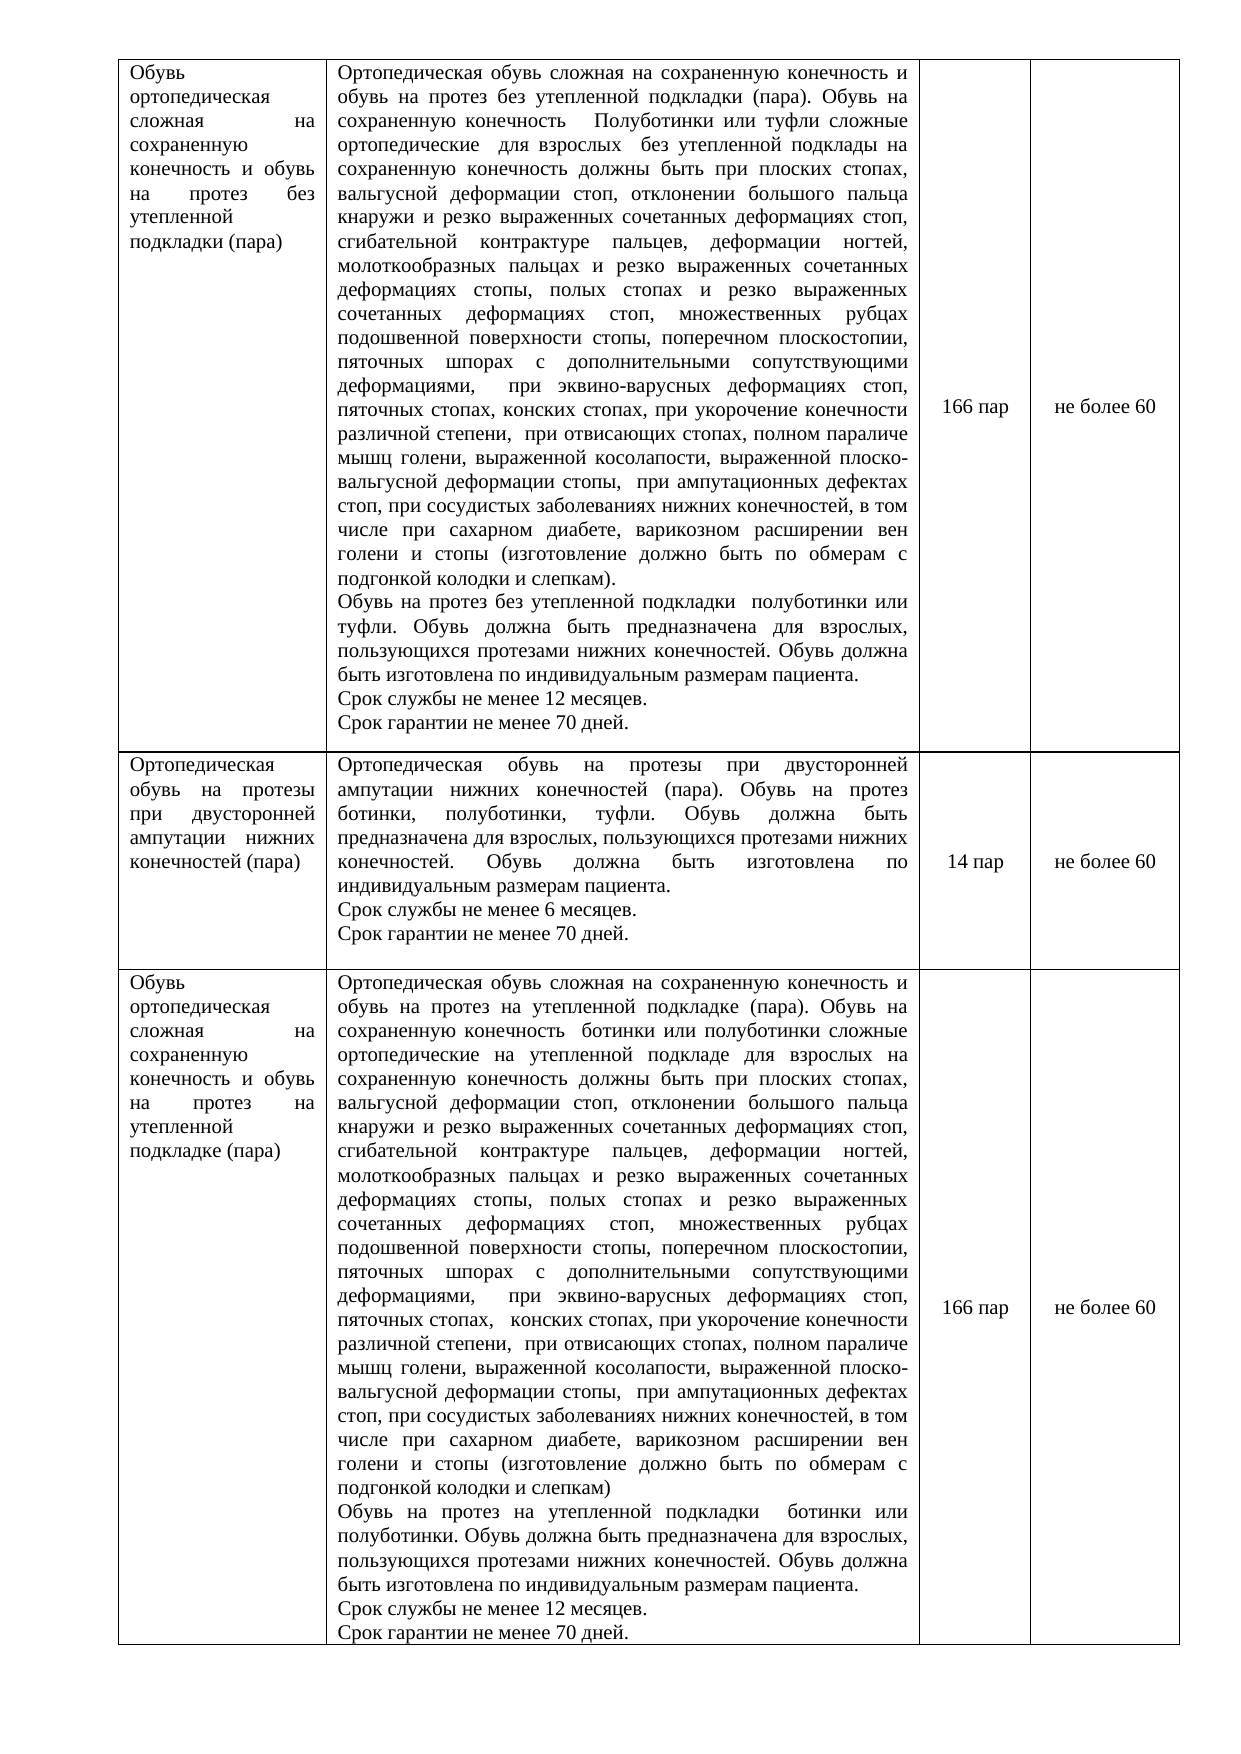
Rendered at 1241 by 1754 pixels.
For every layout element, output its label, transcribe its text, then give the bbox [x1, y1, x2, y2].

table_cell Обувь ортопедическая сложная на сохраненную конечность и обувь на протез без утепленной подкладки (пара) [119, 60, 326, 751]
table_cell 166 пар [920, 60, 1030, 751]
table_cell не более 60 [1031, 60, 1179, 751]
table_cell Обувь ортопедическая сложная на сохраненную конечность и обувь на протез на утепленной подкладке (пара) [119, 970, 326, 1644]
table_cell Ортопедическая обувь сложная на сохраненную конечность и обувь на протез без утепленной подкладки (пара). Обувь на сохраненную конечность Полуботинки или туфли сложные ортопедические для взрослых без утепленной подклады на сохраненную конечность должны быть при плоских стопах, вальгусной деформации стоп, отклонении большого пальца кнаружи и резко выраженных сочетанных деформациях стоп, сгибательной контрактуре пальцев, деформации ногтей, молоткообразных пальцах и резко выраженных сочетанных деформациях стопы, полых стопах и резко выраженных сочетанных деформациях стоп, множественных рубцах подошвенной поверхности стопы, поперечном плоскостопии, пяточных шпорах с дополнительными сопутствующими деформациями, при эквино-варусных деформациях стоп, пяточных стопах, конских стопах, при укорочение конечности различной степени, при отвисающих стопах, полном параличе мышц голени, выраженной косолапости, выраженной плоско-вальгусной деформации стопы, при ампутационных дефектах стоп, при сосудистых заболеваниях нижних конечностей, в том числе при сахарном диабете, варикозном расширении вен голени и стопы (изготовление должно быть по обмерам с подгонкой колодки и слепкам). Обувь на протез без утепленной подкладки полуботинки или туфли. Обувь должна быть предназначена для взрослых, пользующихся протезами нижних конечностей. Обувь должна быть изготовлена по индивидуальным размерам пациента. Срок службы не менее 12 месяцев. Срок гарантии не менее 70 дней. [327, 60, 919, 751]
table_cell Ортопедическая обувь на протезы при двусторонней ампутации нижних конечностей (пара) [119, 753, 326, 969]
table_cell Ортопедическая обувь сложная на сохраненную конечность и обувь на протез на утепленной подкладке (пара). Обувь на сохраненную конечность ботинки или полуботинки сложные ортопедические на утепленной подкладе для взрослых на сохраненную конечность должны быть при плоских стопах, вальгусной деформации стоп, отклонении большого пальца кнаружи и резко выраженных сочетанных деформациях стоп, сгибательной контрактуре пальцев, деформации ногтей, молоткообразных пальцах и резко выраженных сочетанных деформациях стопы, полых стопах и резко выраженных сочетанных деформациях стоп, множественных рубцах подошвенной поверхности стопы, поперечном плоскостопии, пяточных шпорах с дополнительными сопутствующими деформациями, при эквино-варусных деформациях стоп, пяточных стопах, конских стопах, при укорочение конечности различной степени, при отвисающих стопах, полном параличе мышц голени, выраженной косолапости, выраженной плоско-вальгусной деформации стопы, при ампутационных дефектах стоп, при сосудистых заболеваниях нижних конечностей, в том числе при сахарном диабете, варикозном расширении вен голени и стопы (изготовление должно быть по обмерам с подгонкой колодки и слепкам) Обувь на протез на утепленной подкладки ботинки или полуботинки. Обувь должна быть предназначена для взрослых, пользующихся протезами нижних конечностей. Обувь должна быть изготовлена по индивидуальным размерам пациента. Срок службы не менее 12 месяцев. Срок гарантии не менее 70 дней. [327, 970, 919, 1644]
table_cell 166 пар [920, 970, 1030, 1644]
table_cell 14 пар [920, 753, 1030, 969]
table_cell не более 60 [1031, 753, 1179, 969]
table_cell не более 60 [1031, 970, 1179, 1644]
table_cell Ортопедическая обувь на протезы при двусторонней ампутации нижних конечностей (пара). Обувь на протез ботинки, полуботинки, туфли. Обувь должна быть предназначена для взрослых, пользующихся протезами нижних конечностей. Обувь должна быть изготовлена по индивидуальным размерам пациента. Срок службы не менее 6 месяцев. Срок гарантии не менее 70 дней. [327, 753, 919, 969]
